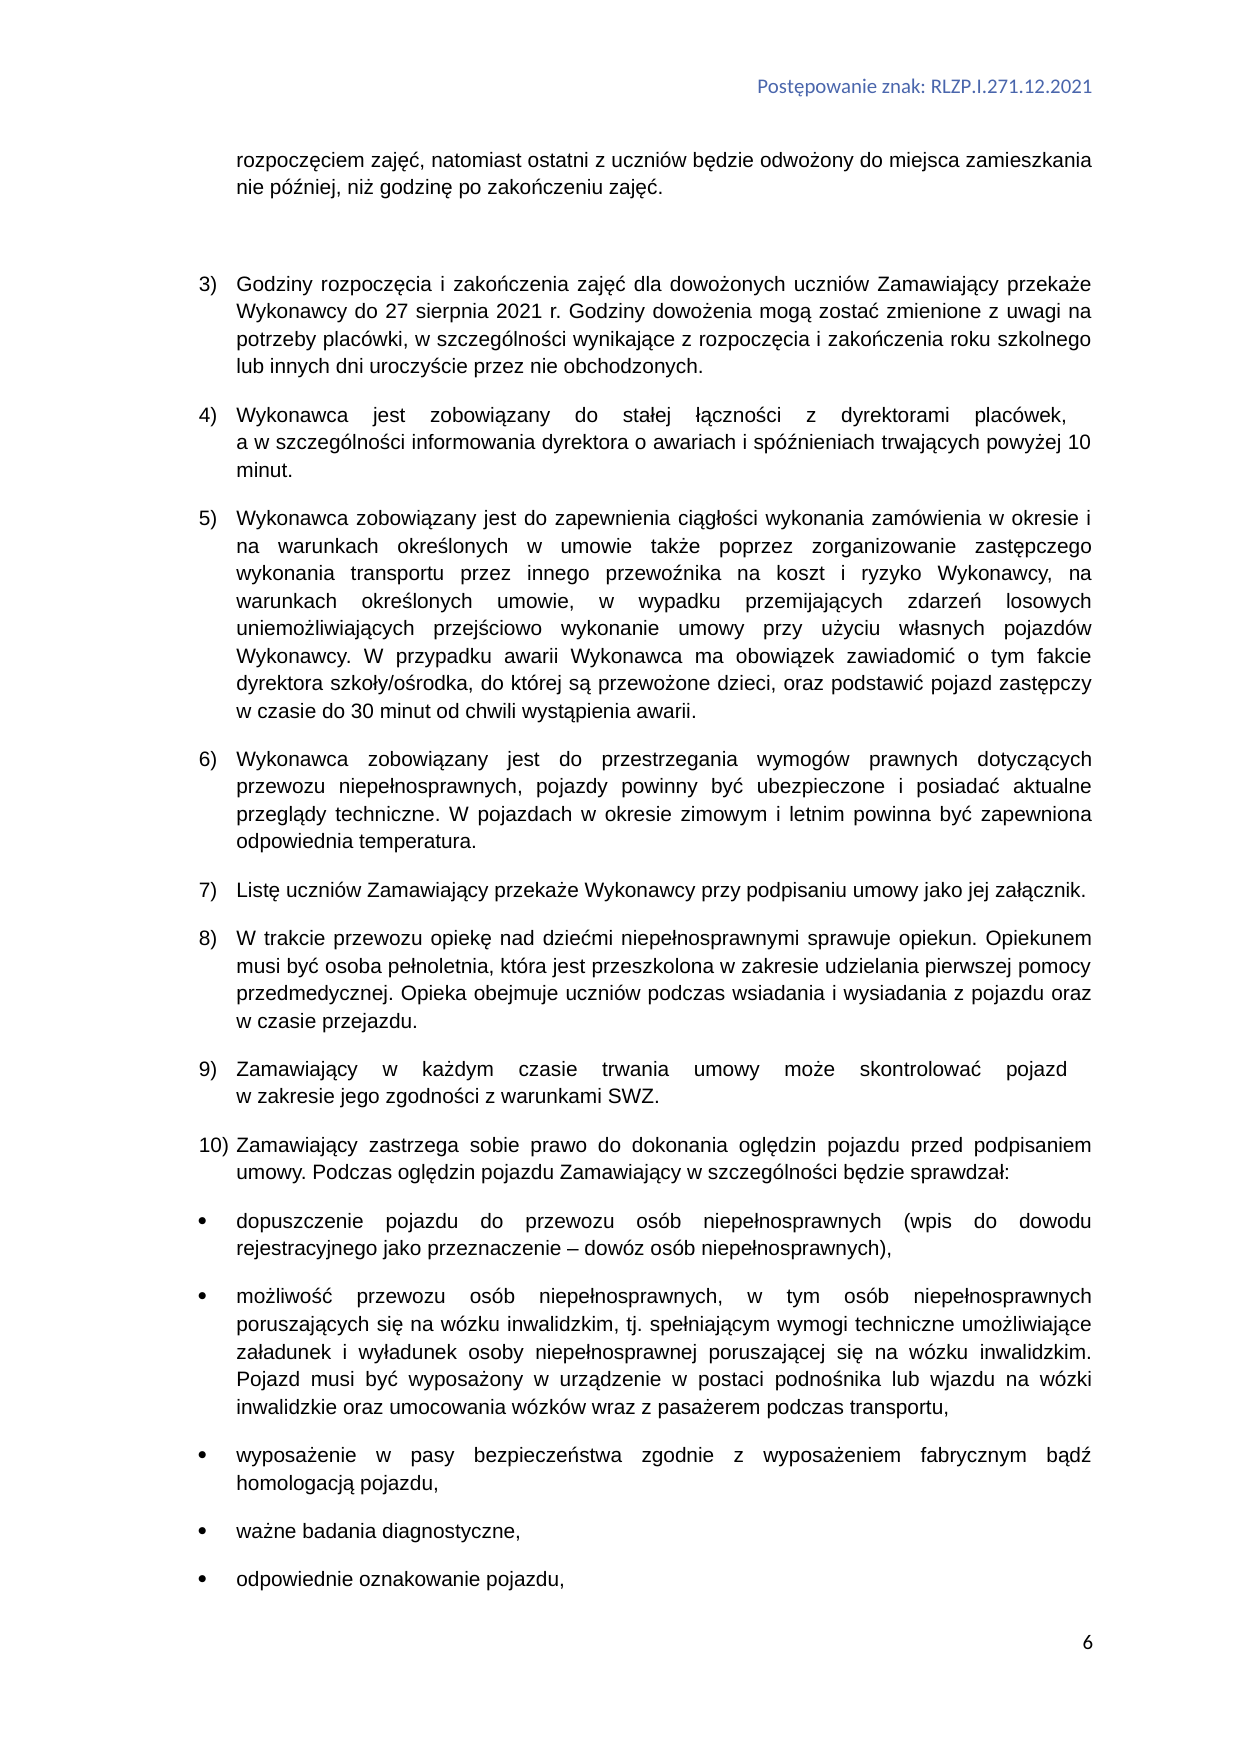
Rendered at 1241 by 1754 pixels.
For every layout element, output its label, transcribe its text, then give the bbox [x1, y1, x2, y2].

list Godziny rozpoczęcia i zakończenia zajęć dla dowożonych uczniów Zamawiający przekaże Wykonawcy do 27 sierpnia 2021 r. Godziny dowożenia mogą zostać zmienione z uwagi na potrzeby placówki, w szczególności wynikające z rozpoczęcia i zakończenia roku szkolnego lub innych dni uroczyście przez nie obchodzonych. [199, 272, 1093, 378]
list Wykonawca jest zobowiązany do stałej łączności z dyrektorami placówek, a w szczególności informowania dyrektora o awariach i spóźnieniach trwających powyżej 10 minut. [199, 403, 1093, 482]
list Zamawiający zastrzega sobie prawo do dokonania oględzin pojazdu przed podpisaniem umowy. Podczas oględzin pojazdu Zamawiający w szczególności będzie sprawdzał: [199, 1133, 1093, 1184]
list Wykonawca zobowiązany jest do przestrzegania wymogów prawnych dotyczących przewozu niepełnosprawnych, pojazdy powinny być ubezpieczone i posiadać aktualne przeglądy techniczne. W pojazdach w okresie zimowym i letnim powinna być zapewniona odpowiednia temperatura. [199, 747, 1093, 853]
list możliwość przewozu osób niepełnosprawnych, w tym osób niepełnosprawnych poruszających się na wózku inwalidzkim, tj. spełniającym wymogi techniczne umożliwiające załadunek i wyładunek osoby niepełnosprawnej poruszającej się na wózku inwalidzkim. Pojazd musi być wyposażony w urządzenie w postaci podnośnika lub wjazdu na wózki inwalidzkie oraz umocowania wózków wraz z pasażerem podczas transportu, [199, 1284, 1093, 1418]
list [199, 148, 1093, 199]
list Zamawiający w każdym czasie trwania umowy może skontrolować pojazd w zakresie jego zgodności z warunkami SWZ. [199, 1057, 1093, 1108]
list ważne badania diagnostyczne, [199, 1519, 1093, 1543]
list Listę uczniów Zamawiający przekaże Wykonawcy przy podpisaniu umowy jako jej załącznik. [199, 878, 1093, 902]
list dopuszczenie pojazdu do przewozu osób niepełnosprawnych (wpis do dowodu rejestracyjnego jako przeznaczenie – dowóz osób niepełnosprawnych), [199, 1208, 1093, 1260]
list odpowiednie oznakowanie pojazdu, [199, 1567, 1093, 1591]
list W trakcie przewozu opiekę nad dziećmi niepełnosprawnymi sprawuje opiekun. Opiekunem musi być osoba pełnoletnia, która jest przeszkolona w zakresie udzielania pierwszej pomocy przedmedycznej. Opieka obejmuje uczniów podczas wsiadania i wysiadania z pojazdu oraz w czasie przejazdu. [199, 926, 1093, 1032]
list Wykonawca zobowiązany jest do zapewnienia ciągłości wykonania zamówienia w okresie i na warunkach określonych w umowie także poprzez zorganizowanie zastępczego wykonania transportu przez innego przewoźnika na koszt i ryzyko Wykonawcy, na warunkach określonych umowie, w wypadku przemijających zdarzeń losowych uniemożliwiających przejściowo wykonanie umowy przy użyciu własnych pojazdów Wykonawcy. W przypadku awarii Wykonawca ma obowiązek zawiadomić o tym fakcie dyrektora szkoły/ośrodka, do której są przewożone dzieci, oraz podstawić pojazd zastępczy w czasie do 30 minut od chwili wystąpienia awarii. [199, 506, 1093, 722]
list wyposażenie w pasy bezpieczeństwa zgodnie z wyposażeniem fabrycznym bądź homologacją pojazdu, [199, 1443, 1093, 1494]
